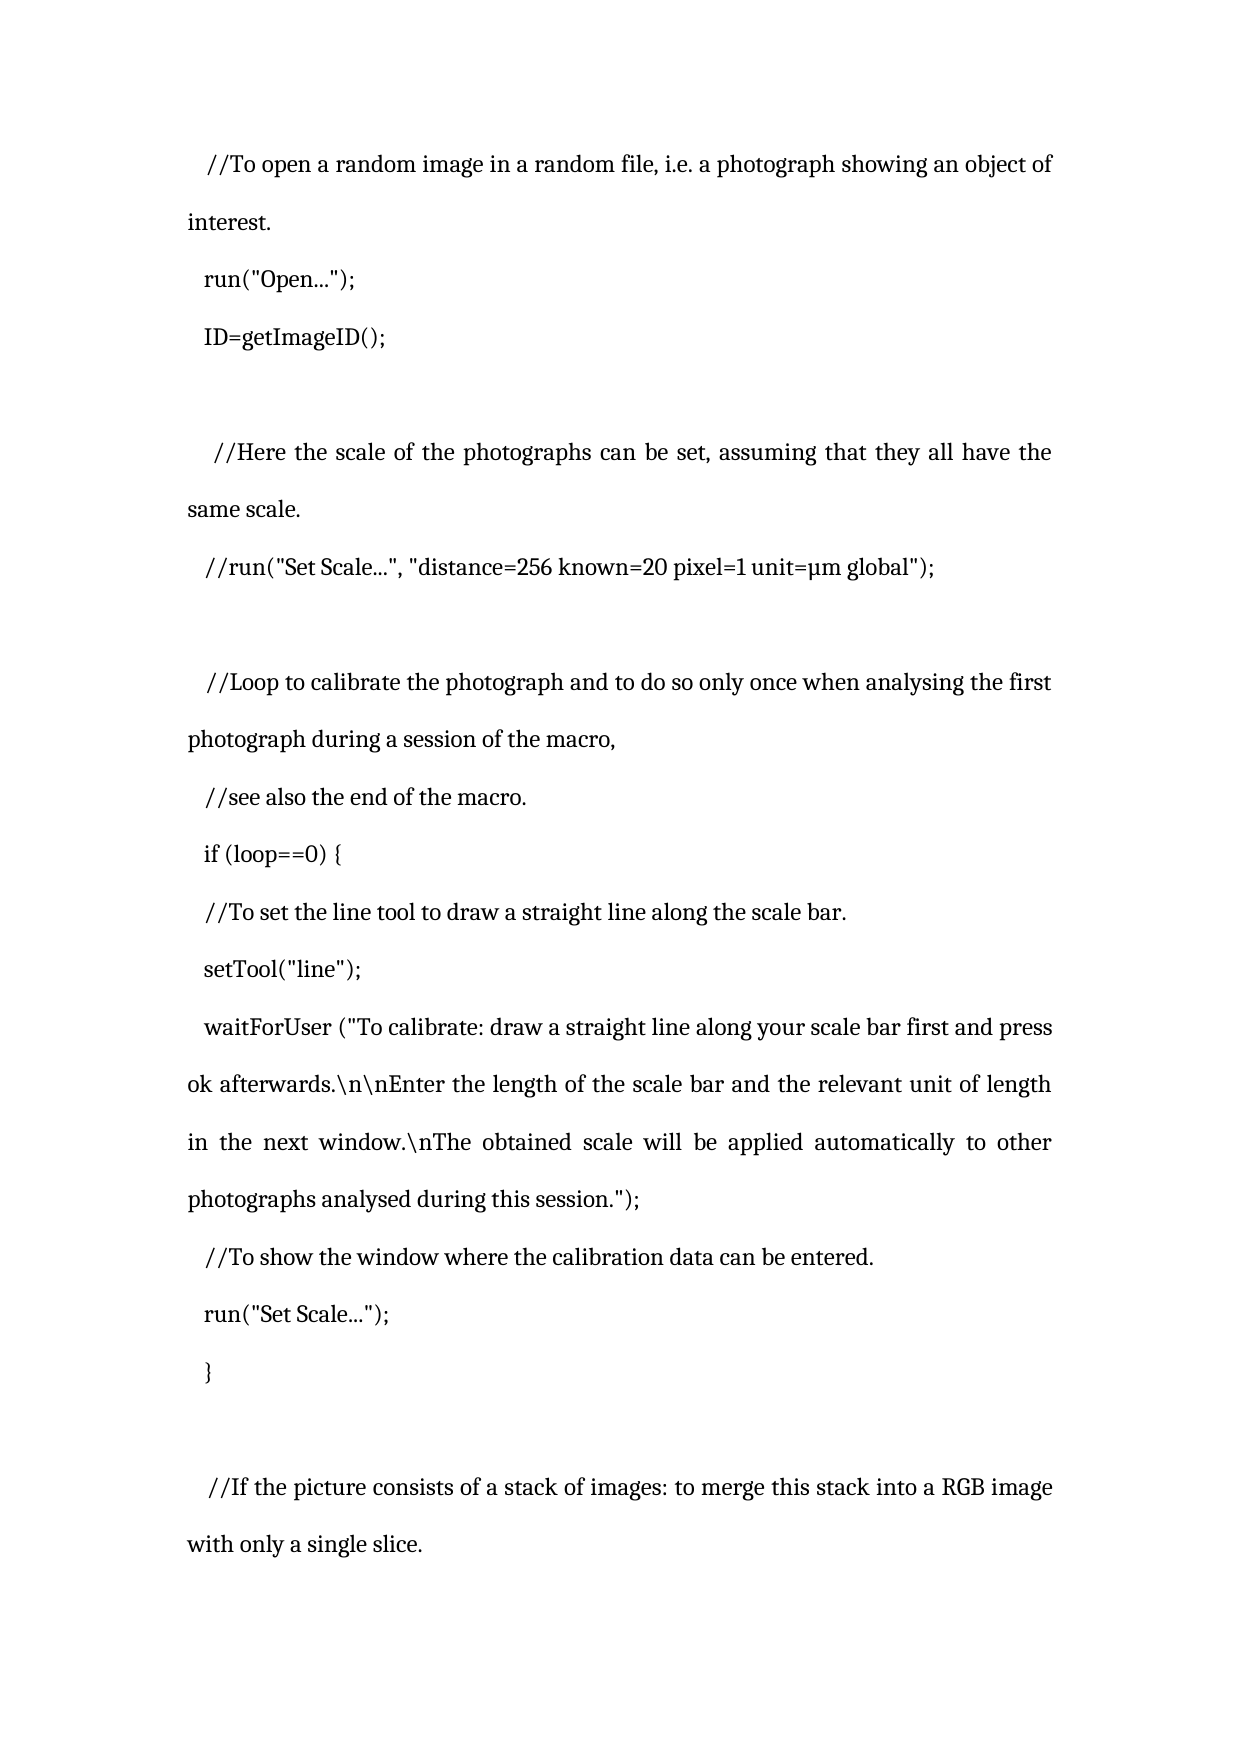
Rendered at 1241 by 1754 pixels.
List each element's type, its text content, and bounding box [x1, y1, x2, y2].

text if (loop==0) { [187, 840, 1054, 869]
text setTool("line"); [187, 955, 1054, 984]
text waitForUser ("To calibrate: draw a straight line along your scale bar first and press ok afterwards.\n\nEnter the length of the scale bar and the relevant unit of length in the next window.\nThe obtained scale will be applied automatically to other photographs analysed during this session."); [187, 1012, 1054, 1214]
text //Loop to calibrate the photograph and to do so only once when analysing the first photograph during a session of the macro, [187, 667, 1054, 754]
text //see also the end of the macro. [187, 782, 1054, 811]
text //To open a random image in a random file, i.e. a photograph showing an object of interest. [187, 150, 1054, 236]
text //To show the window where the calibration data can be entered. [187, 1242, 1054, 1271]
text //To set the line tool to draw a straight line along the scale bar. [187, 897, 1054, 926]
text } [187, 1357, 1054, 1386]
text run("Open..."); [187, 265, 1054, 294]
text //Here the scale of the photographs can be set, assuming that they all have the same scale. [187, 437, 1054, 524]
text run("Set Scale..."); [187, 1300, 1054, 1329]
text //run("Set Scale...", "distance=256 known=20 pixel=1 unit=µm global"); [187, 552, 1054, 581]
text //If the picture consists of a stack of images: to merge this stack into a RGB image with only a single slice. [187, 1472, 1054, 1559]
text ID=getImageID(); [187, 322, 1054, 351]
